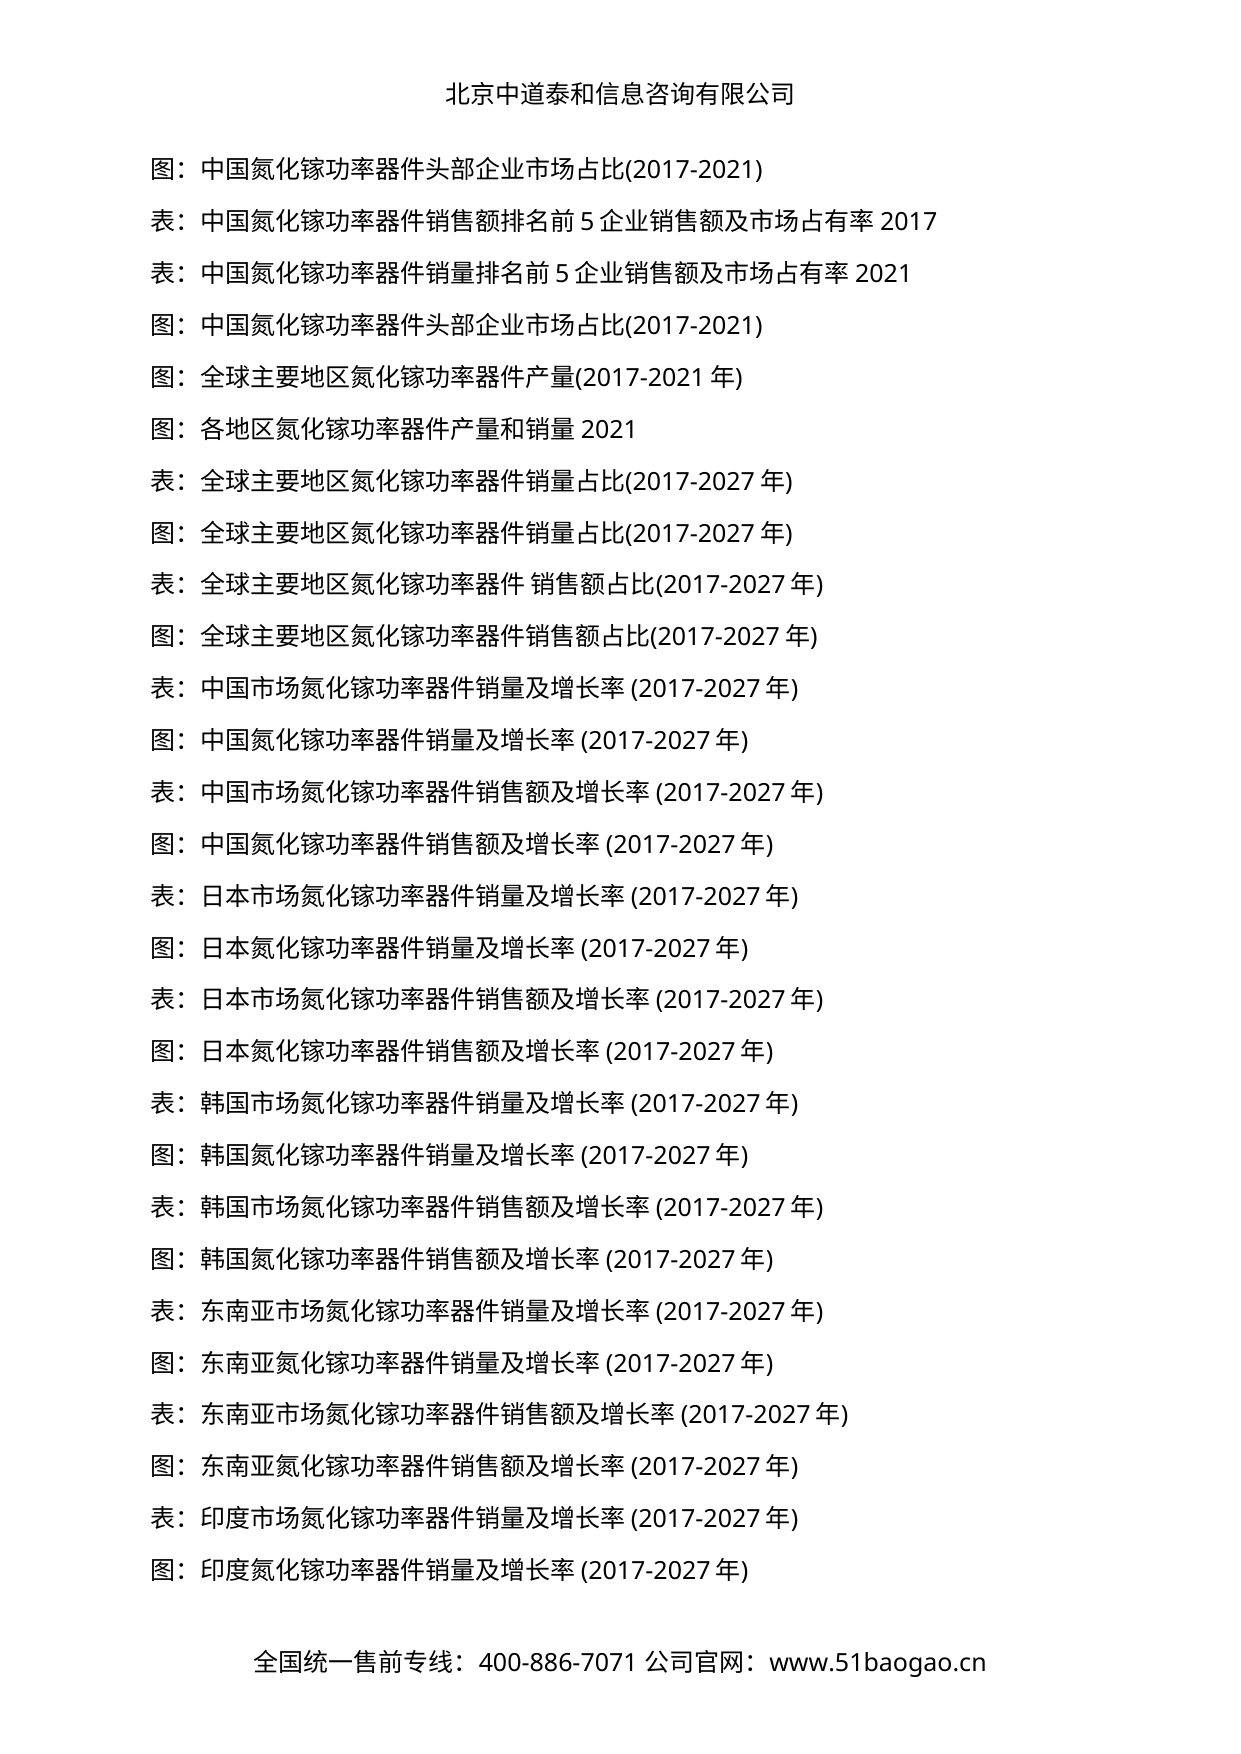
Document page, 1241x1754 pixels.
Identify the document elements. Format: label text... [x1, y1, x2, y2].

text 表：日本市场氮化镓功率器件销量及增长率 (2017-2027年) [150, 876, 1090, 912]
text 图：中国氮化镓功率器件销售额及增长率 (2017-2027年) [150, 824, 1090, 861]
text 表：中国市场氮化镓功率器件销售额及增长率 (2017-2027年) [150, 772, 1090, 809]
text 表：日本市场氮化镓功率器件销售额及增长率 (2017-2027年) [150, 980, 1090, 1016]
text 表：中国氮化镓功率器件销量排名前5企业销售额及市场占有率 2021 [150, 254, 1090, 290]
text 图：中国氮化镓功率器件销量及增长率 (2017-2027年) [150, 721, 1090, 757]
text 表：韩国市场氮化镓功率器件销量及增长率 (2017-2027年) [150, 1084, 1090, 1120]
text 图：东南亚氮化镓功率器件销售额及增长率 (2017-2027年) [150, 1447, 1090, 1483]
text 图：全球主要地区氮化镓功率器件销售额占比(2017-2027年) [150, 617, 1090, 653]
text 表：全球主要地区氮化镓功率器件 销售额占比(2017-2027年) [150, 565, 1090, 601]
text 图：韩国氮化镓功率器件销售额及增长率 (2017-2027年) [150, 1239, 1090, 1276]
text 图：全球主要地区氮化镓功率器件产量(2017-2021年) [150, 357, 1090, 394]
text 图：中国氮化镓功率器件头部企业市场占比(2017-2021) [150, 150, 1090, 186]
text 图：中国氮化镓功率器件头部企业市场占比(2017-2021) [150, 306, 1090, 342]
text 表：中国市场氮化镓功率器件销量及增长率 (2017-2027年) [150, 669, 1090, 705]
text 图：日本氮化镓功率器件销量及增长率 (2017-2027年) [150, 928, 1090, 964]
text 图：各地区氮化镓功率器件产量和销量 2021 [150, 409, 1090, 446]
text 图：韩国氮化镓功率器件销量及增长率 (2017-2027年) [150, 1136, 1090, 1172]
text 表：东南亚市场氮化镓功率器件销量及增长率 (2017-2027年) [150, 1291, 1090, 1327]
text 表：东南亚市场氮化镓功率器件销售额及增长率 (2017-2027年) [150, 1395, 1090, 1431]
text 图：日本氮化镓功率器件销售额及增长率 (2017-2027年) [150, 1032, 1090, 1068]
text 表：全球主要地区氮化镓功率器件销量占比(2017-2027年) [150, 461, 1090, 497]
text 表：印度市场氮化镓功率器件销量及增长率 (2017-2027年) [150, 1499, 1090, 1535]
text 图：全球主要地区氮化镓功率器件销量占比(2017-2027年) [150, 513, 1090, 549]
text 图：印度氮化镓功率器件销量及增长率 (2017-2027年) [150, 1551, 1090, 1587]
text 图：东南亚氮化镓功率器件销量及增长率 (2017-2027年) [150, 1343, 1090, 1379]
text 表：韩国市场氮化镓功率器件销售额及增长率 (2017-2027年) [150, 1187, 1090, 1224]
text 表：中国氮化镓功率器件销售额排名前5企业销售额及市场占有率 2017 [150, 202, 1090, 238]
